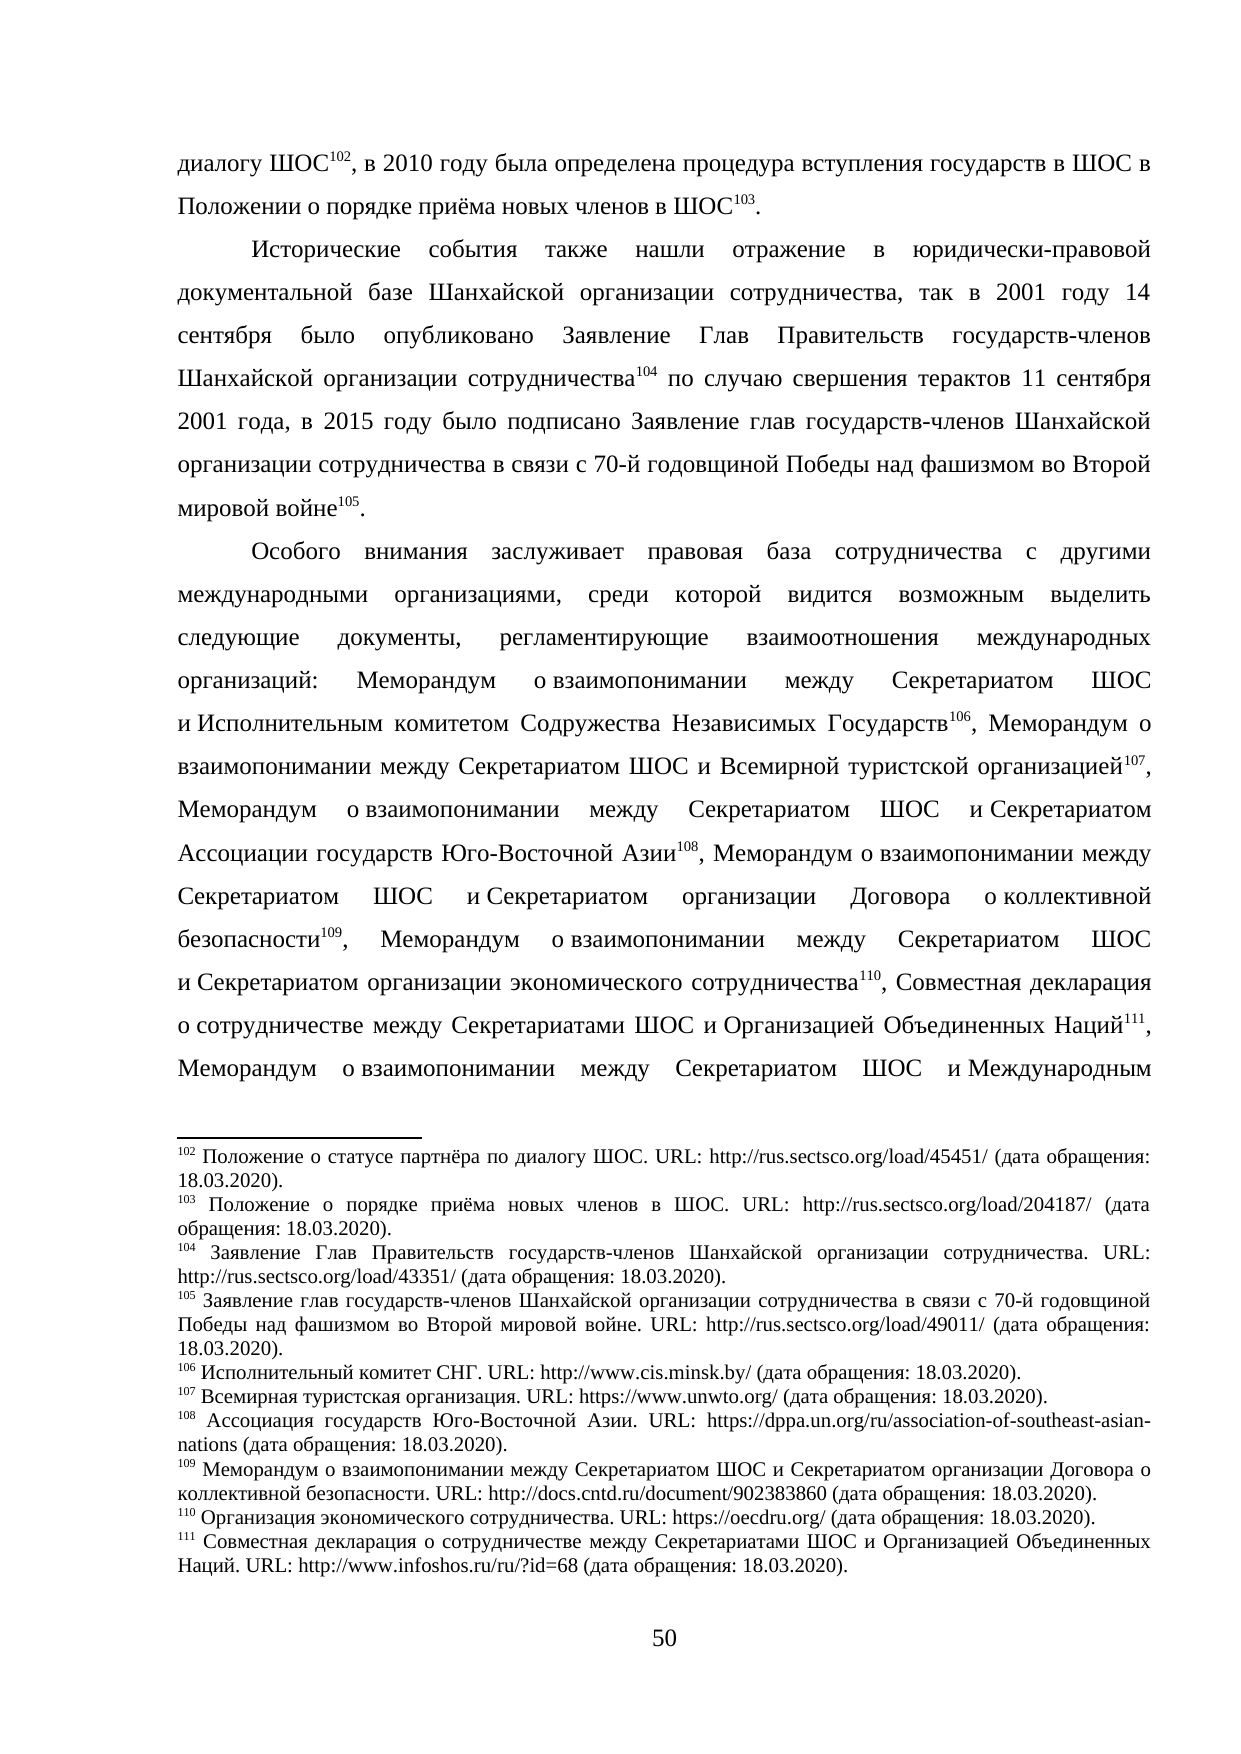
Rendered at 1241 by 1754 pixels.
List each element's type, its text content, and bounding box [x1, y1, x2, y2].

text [177, 148, 1152, 219]
text Особого внимания заслуживает правовая база сотрудничества с другими международными организациями, среди которой видится возможным выделить следующие документы, регламентирующие взаимоотношения международных организаций: Меморандум о взаимопонимании между Секретариатом ШОС и Исполнительным комитетом Содружества Независимых Государств, Меморандум о взаимопонимании между Секретариатом ШОС и Всемирной туристской организацией, Меморандум о взаимопонимании между Секретариатом ШОС и Секретариатом Ассоциации государств Юго-Восточной Азии, Меморандум о взаимопонимании между Секретариатом ШОС и Секретариатом организации Договора о коллективной безопасности, Меморандум о взаимопонимании между Секретариатом ШОС и Секретариатом организации экономического сотрудничества, Совместная декларация о сотрудничестве между Секретариатами ШОС и Организацией Объединенных Наций, Меморандум о взаимопонимании между Секретариатом ШОС и Международным Комитетом Красного Креста. В данном списке представлены основополагающие документы сотрудничества ШОС с другими международными организациями. [177, 536, 1152, 1082]
text Исторические события также нашли отражение в юридически-правовой документальной базе Шанхайской организации сотрудничества, так в 2001 году 14 сентября было опубликовано Заявление Глав Правительств государств-членов Шанхайской организации сотрудничества по случаю свершения терактов 11 сентября 2001 года, в 2015 году было подписано Заявление глав государств-членов Шанхайской организации сотрудничества в связи с 70-й годовщиной Победы над фашизмом во Второй мировой войне. [177, 234, 1152, 521]
